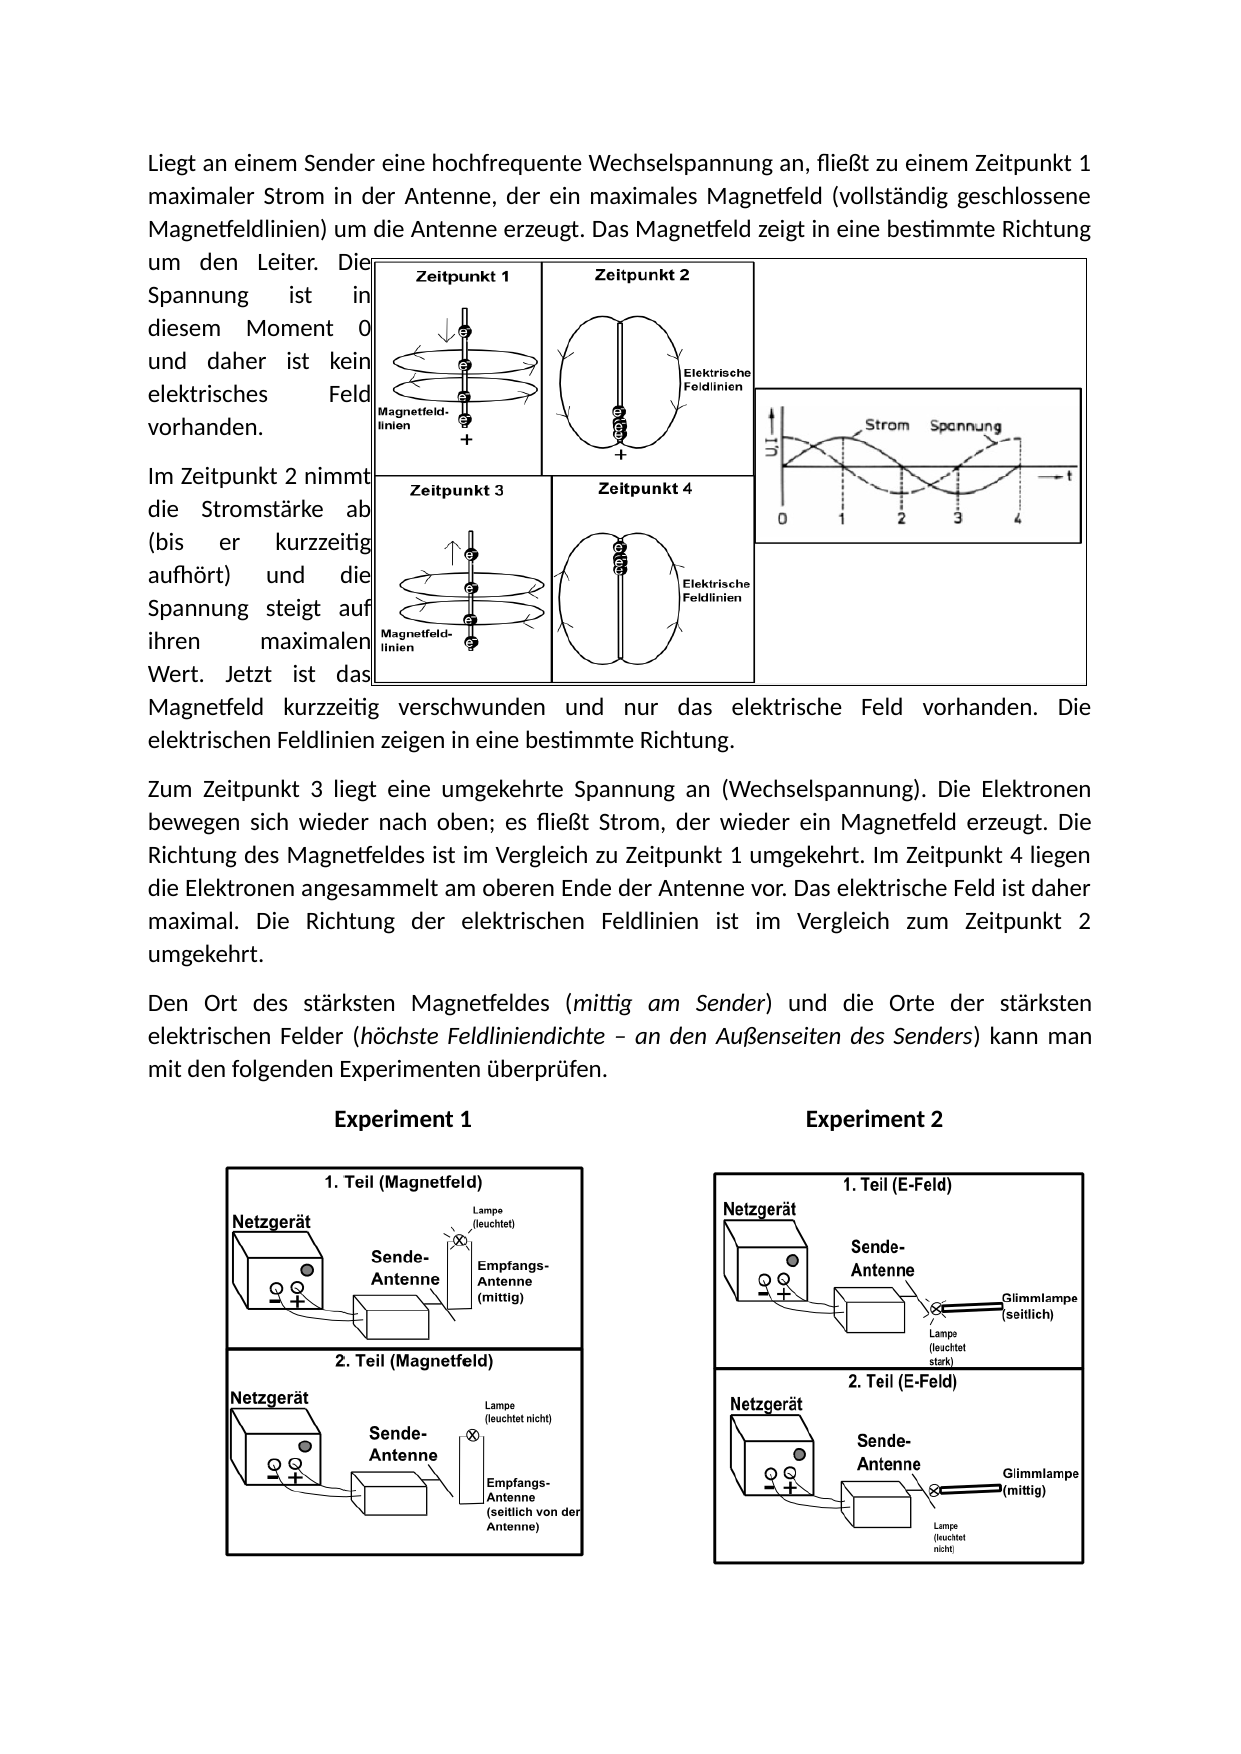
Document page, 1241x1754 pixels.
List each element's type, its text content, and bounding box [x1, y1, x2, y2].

picture [711, 1170, 1087, 1566]
picture [224, 1164, 586, 1557]
text Den Ort des stärksten Magnetfeldes (mittig am Sender) und die Orte der stärksten elektrischen Felder (höchste Feldliniendichte – an den Außenseiten des Senders) kann man mit den folgenden Experimenten überprüfen. [148, 988, 1093, 1084]
text Zum Zeitpunkt 3 liegt eine umgekehrte Spannung an (Wechselspannung). Die Elektronen bewegen sich wieder nach oben; es fließt Strom, der wieder ein Magnetfeld erzeugt. Die Richtung des Magnetfeldes ist im Vergleich zu Zeitpunkt 1 umgekehrt. Im Zeitpunkt 4 liegen die Elektronen angesammelt am oberen Ende der Antenne vor. Das elektrische Feld ist daher maximal. Die Richtung der elektrischen Feldlinien ist im Vergleich zum Zeitpunkt 2 umgekehrt. [148, 773, 1093, 968]
text Im Zeitpunkt 2 nimmt die Stromstärke ab (bis er kurzzeitig aufhört) und die Spannung steigt auf ihren maximalen Wert. Jetzt ist das Magnetfeld kurzzeitig verschwunden und nur das elektrische Feld vorhanden. Die elektrischen Feldlinien zeigen in eine bestimmte Richtung. [148, 461, 1093, 754]
text Experiment 1 Experiment 2 [148, 1103, 1093, 1133]
picture [372, 259, 1086, 685]
text Liegt an einem Sender eine hochfrequente Wechselspannung an, fließt zu einem Zeitpunkt 1 maximaler Strom in der Antenne, der ein maximales Magnetfeld (vollständig geschlossene Magnetfeldlinien) um die Antenne erzeugt. Das Magnetfeld zeigt in eine bestimmte Richtung um den Leiter. Die Spannung ist in diesem Moment 0 und daher ist kein elektrisches Feld vorhanden. [148, 148, 1093, 441]
